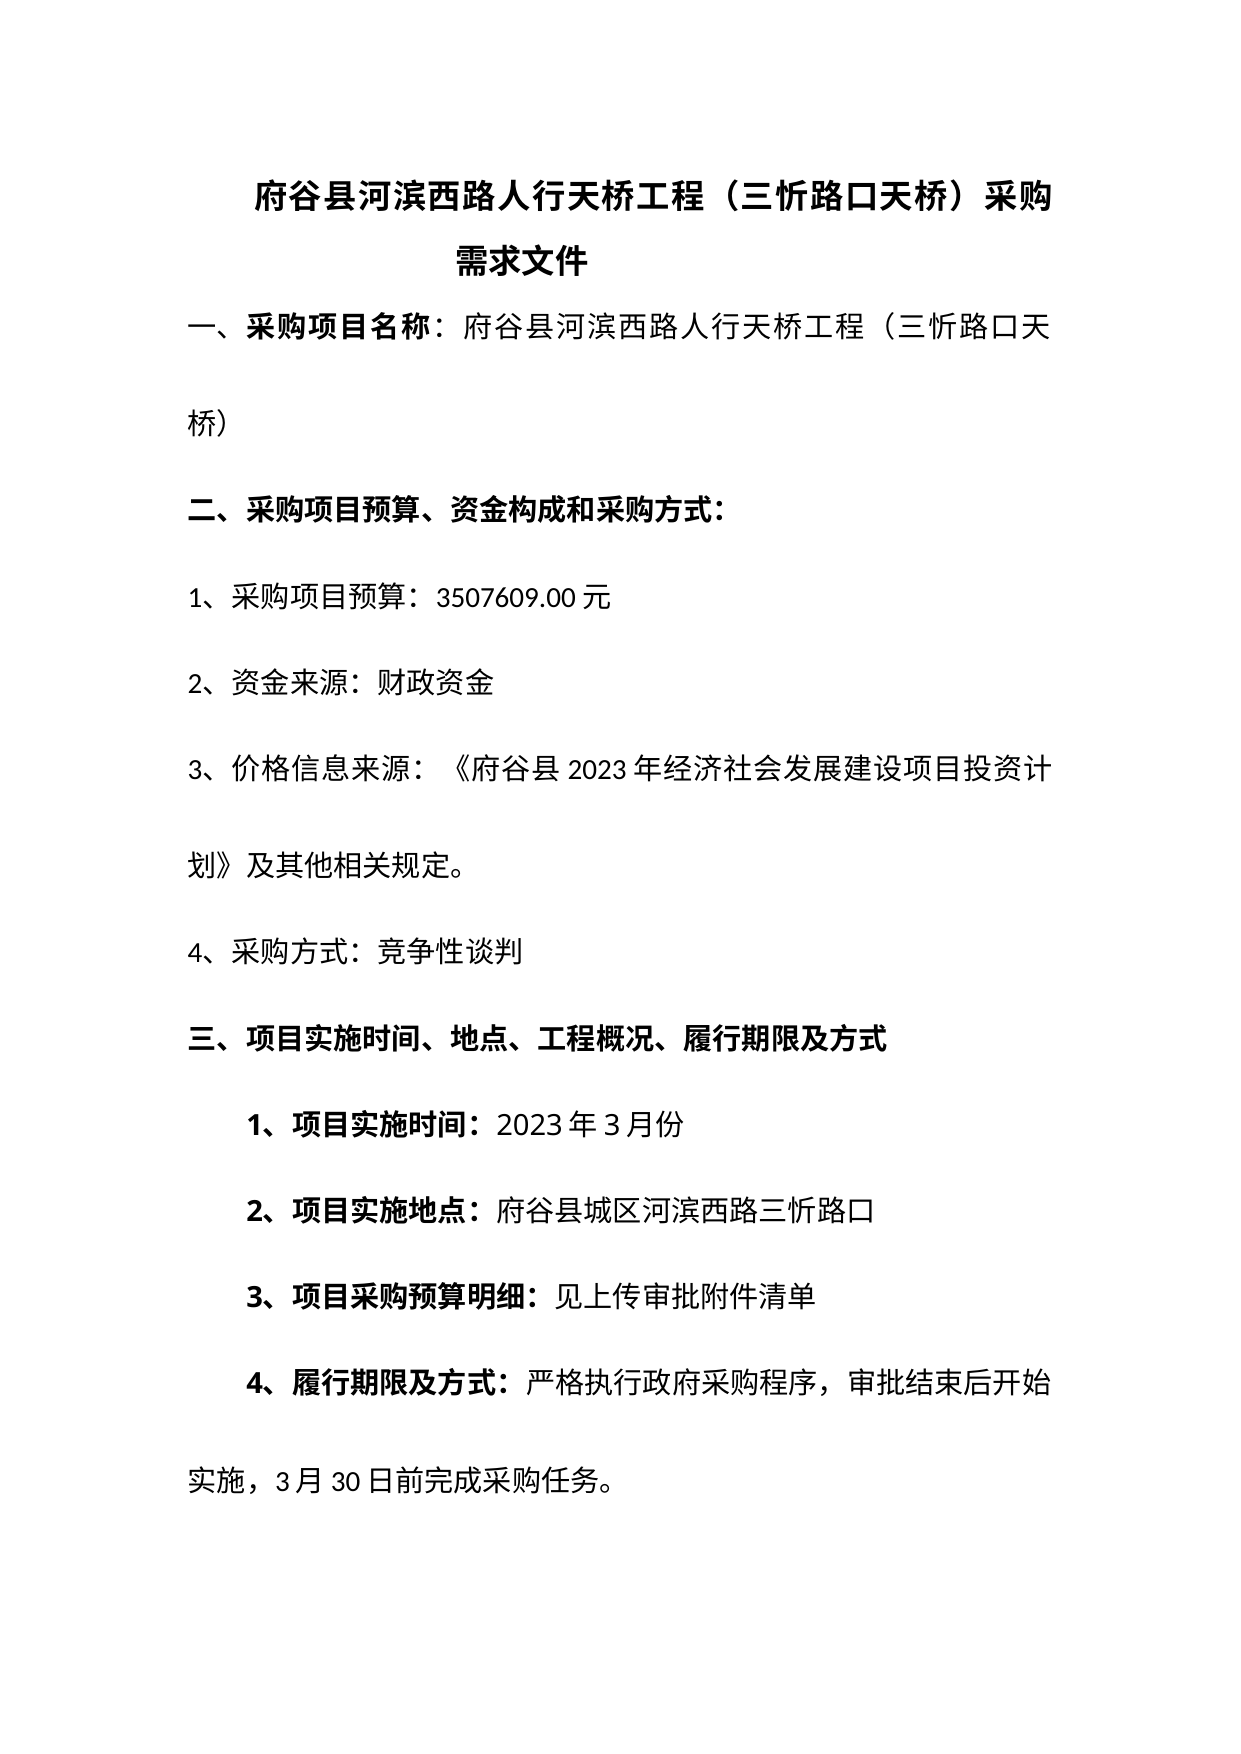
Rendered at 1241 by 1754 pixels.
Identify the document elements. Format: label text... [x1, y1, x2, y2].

text 1、项目实施时间：2023年3月份 [187, 1090, 1053, 1155]
list 采购项目预算：3507609.00元 [187, 562, 1053, 627]
text 2、项目实施地点：府谷县城区河滨西路三忻路口 [187, 1176, 1053, 1241]
list 资金来源：财政资金 [187, 648, 1053, 713]
text 三、项目实施时间、地点、工程概况、履行期限及方式 [187, 1004, 1053, 1069]
list 价格信息来源：《府谷县2023年经济社会发展建设项目投资计划》及其他相关规定。 [187, 734, 1053, 897]
text 3、项目采购预算明细：见上传审批附件清单 [187, 1262, 1053, 1327]
list 二、采购项目预算、资金构成和采购方式： [187, 476, 1053, 541]
list 采购方式：竞争性谈判 [187, 918, 1053, 983]
text 府谷县河滨西路人行天桥工程（三忻路口天桥）采购需求文件 [254, 162, 1053, 292]
list 4、履行期限及方式：严格执行政府采购程序，审批结束后开始实施，3月30日前完成采购任务。 [187, 1348, 1053, 1511]
list 采购项目名称：府谷县河滨西路人行天桥工程（三忻路口天桥） [187, 292, 1053, 454]
